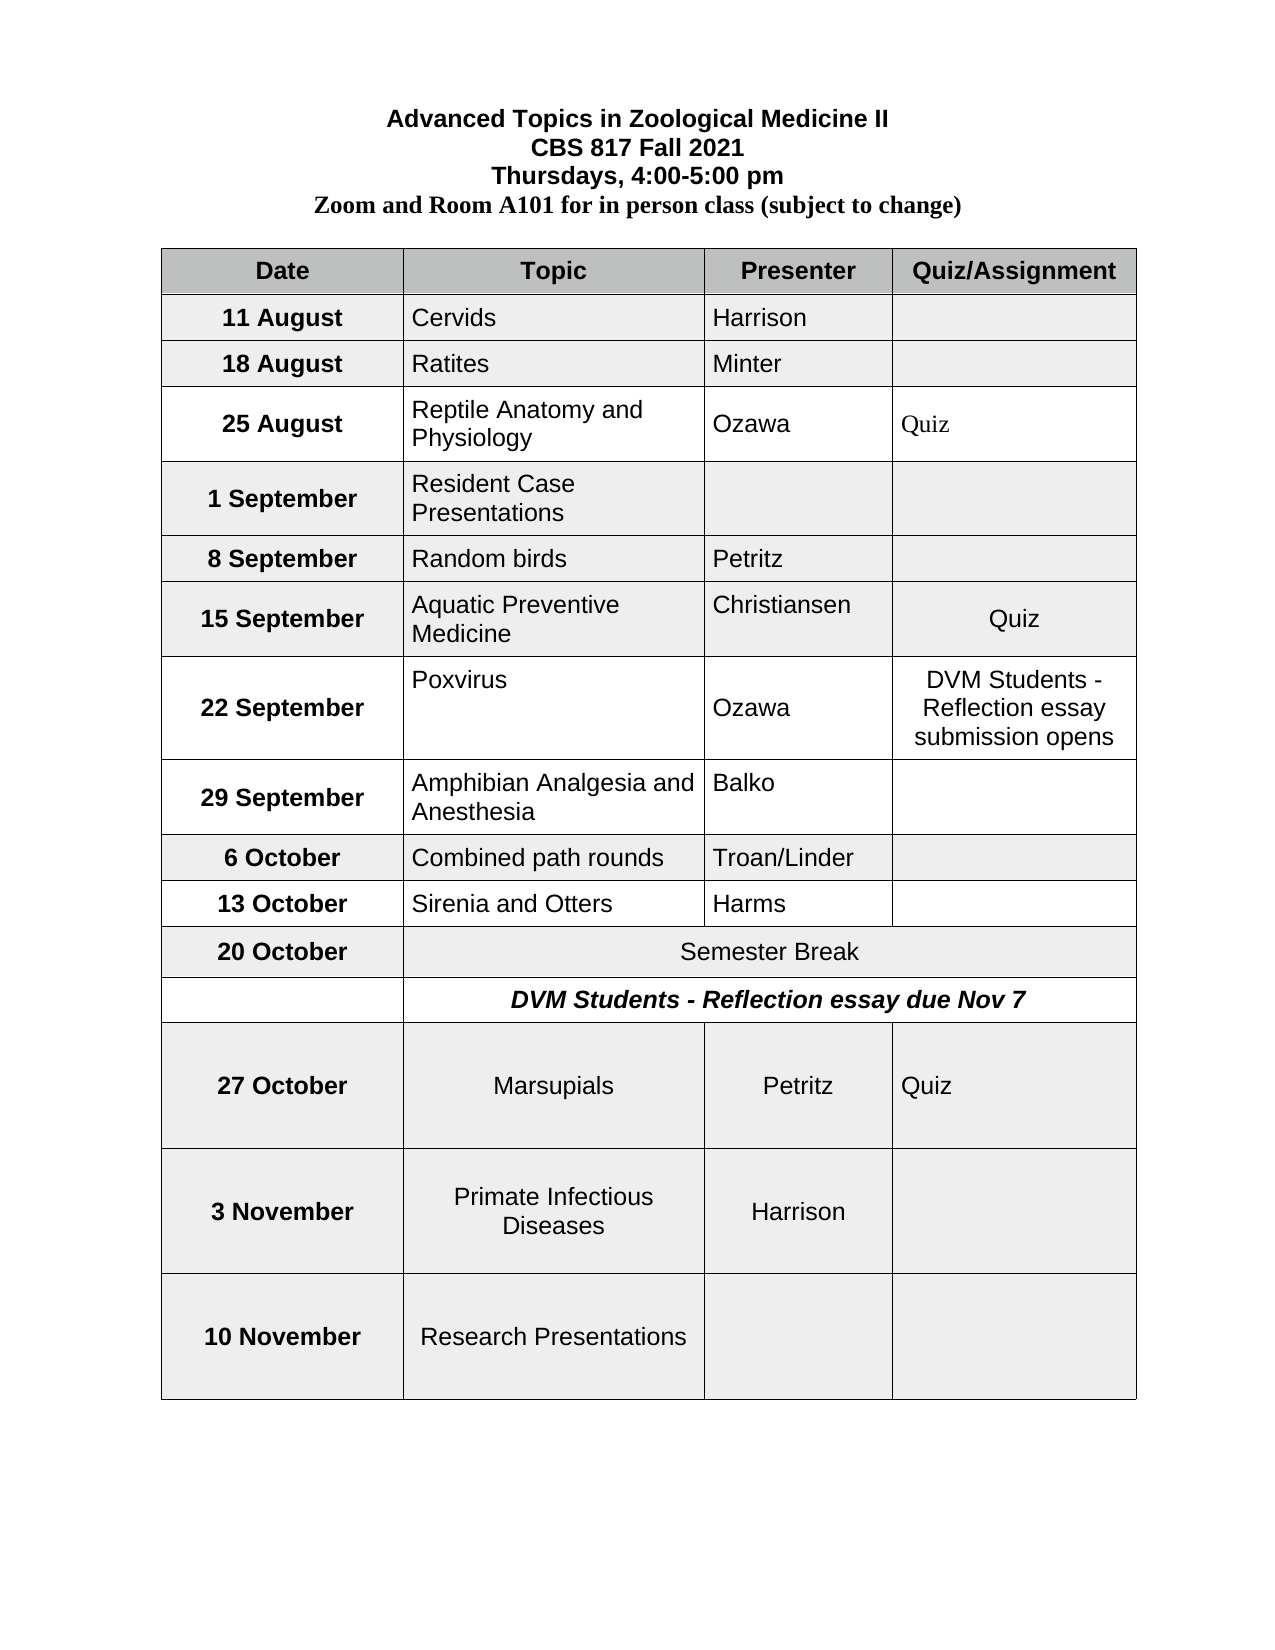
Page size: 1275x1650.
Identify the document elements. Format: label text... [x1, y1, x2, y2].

table_cell 13 October [162, 881, 403, 926]
table_cell Random birds [404, 536, 704, 581]
table_cell 6 October [162, 835, 403, 880]
table_cell Semester Break [404, 927, 1136, 976]
table_cell 15 September [162, 582, 403, 656]
table_cell [893, 536, 1136, 581]
table_cell Resident Case Presentations [404, 462, 704, 535]
table_cell Sirenia and Otters [404, 881, 704, 926]
table_cell [893, 1149, 1136, 1273]
table_cell 10 November [162, 1274, 403, 1399]
table_cell DVM Students - Reflection essay due Nov 7 [404, 978, 1136, 1022]
table_cell 29 September [162, 760, 403, 834]
table_cell [705, 1274, 892, 1399]
table_header Presenter [705, 249, 892, 293]
table_cell Quiz [893, 582, 1136, 656]
table_cell Ozawa [705, 387, 892, 461]
table_cell 8 September [162, 536, 403, 581]
table_cell 3 November [162, 1149, 403, 1273]
table_cell Poxvirus [404, 657, 704, 759]
table_header Quiz/Assignment [893, 249, 1136, 293]
table_header Date [162, 249, 403, 293]
table_cell 20 October [162, 927, 403, 976]
text Advanced Topics in Zoological Medicine II [150, 104, 1125, 132]
table_cell Harms [705, 881, 892, 926]
table_cell Quiz [893, 387, 1136, 461]
table_cell [893, 1274, 1136, 1399]
table_cell [705, 462, 892, 535]
table_cell 11 August [162, 295, 403, 340]
table_cell Ratites [404, 341, 704, 386]
table_cell Minter [705, 341, 892, 386]
table_cell [162, 978, 403, 1022]
table_cell Marsupials [404, 1023, 704, 1148]
table_cell 1 September [162, 462, 403, 535]
table_cell Research Presentations [404, 1274, 704, 1399]
table_cell Primate Infectious Diseases [404, 1149, 704, 1273]
table_cell [893, 295, 1136, 340]
table_cell Harrison [705, 295, 892, 340]
table_cell Quiz [893, 1023, 1136, 1148]
table_cell Reptile Anatomy and Physiology [404, 387, 704, 461]
table_cell [893, 462, 1136, 535]
table_cell Balko [705, 760, 892, 834]
table_cell Ozawa [705, 657, 892, 759]
table_cell [893, 835, 1136, 880]
table_cell 27 October [162, 1023, 403, 1148]
table_cell 22 September [162, 657, 403, 759]
table_cell Petritz [705, 1023, 892, 1148]
table_cell Cervids [404, 295, 704, 340]
table_cell DVM Students - Reflection essay submission opens [893, 657, 1136, 759]
table_cell Amphibian Analgesia and Anesthesia [404, 760, 704, 834]
table_cell [893, 881, 1136, 926]
table_cell 18 August [162, 341, 403, 386]
text Thursdays, 4:00-5:00 pm [150, 161, 1125, 190]
table_cell Combined path rounds [404, 835, 704, 880]
table_header Topic [404, 249, 704, 293]
table_cell Troan/Linder [705, 835, 892, 880]
text CBS 817 Fall 2021 [150, 132, 1125, 161]
table_cell Harrison [705, 1149, 892, 1273]
text Zoom and Room A101 for in person class (subject to change) [150, 190, 1125, 219]
table_cell Aquatic Preventive Medicine [404, 582, 704, 656]
table_cell 25 August [162, 387, 403, 461]
table_cell Christiansen [705, 582, 892, 656]
table_cell Petritz [705, 536, 892, 581]
table_cell [893, 760, 1136, 834]
table_cell [893, 341, 1136, 386]
